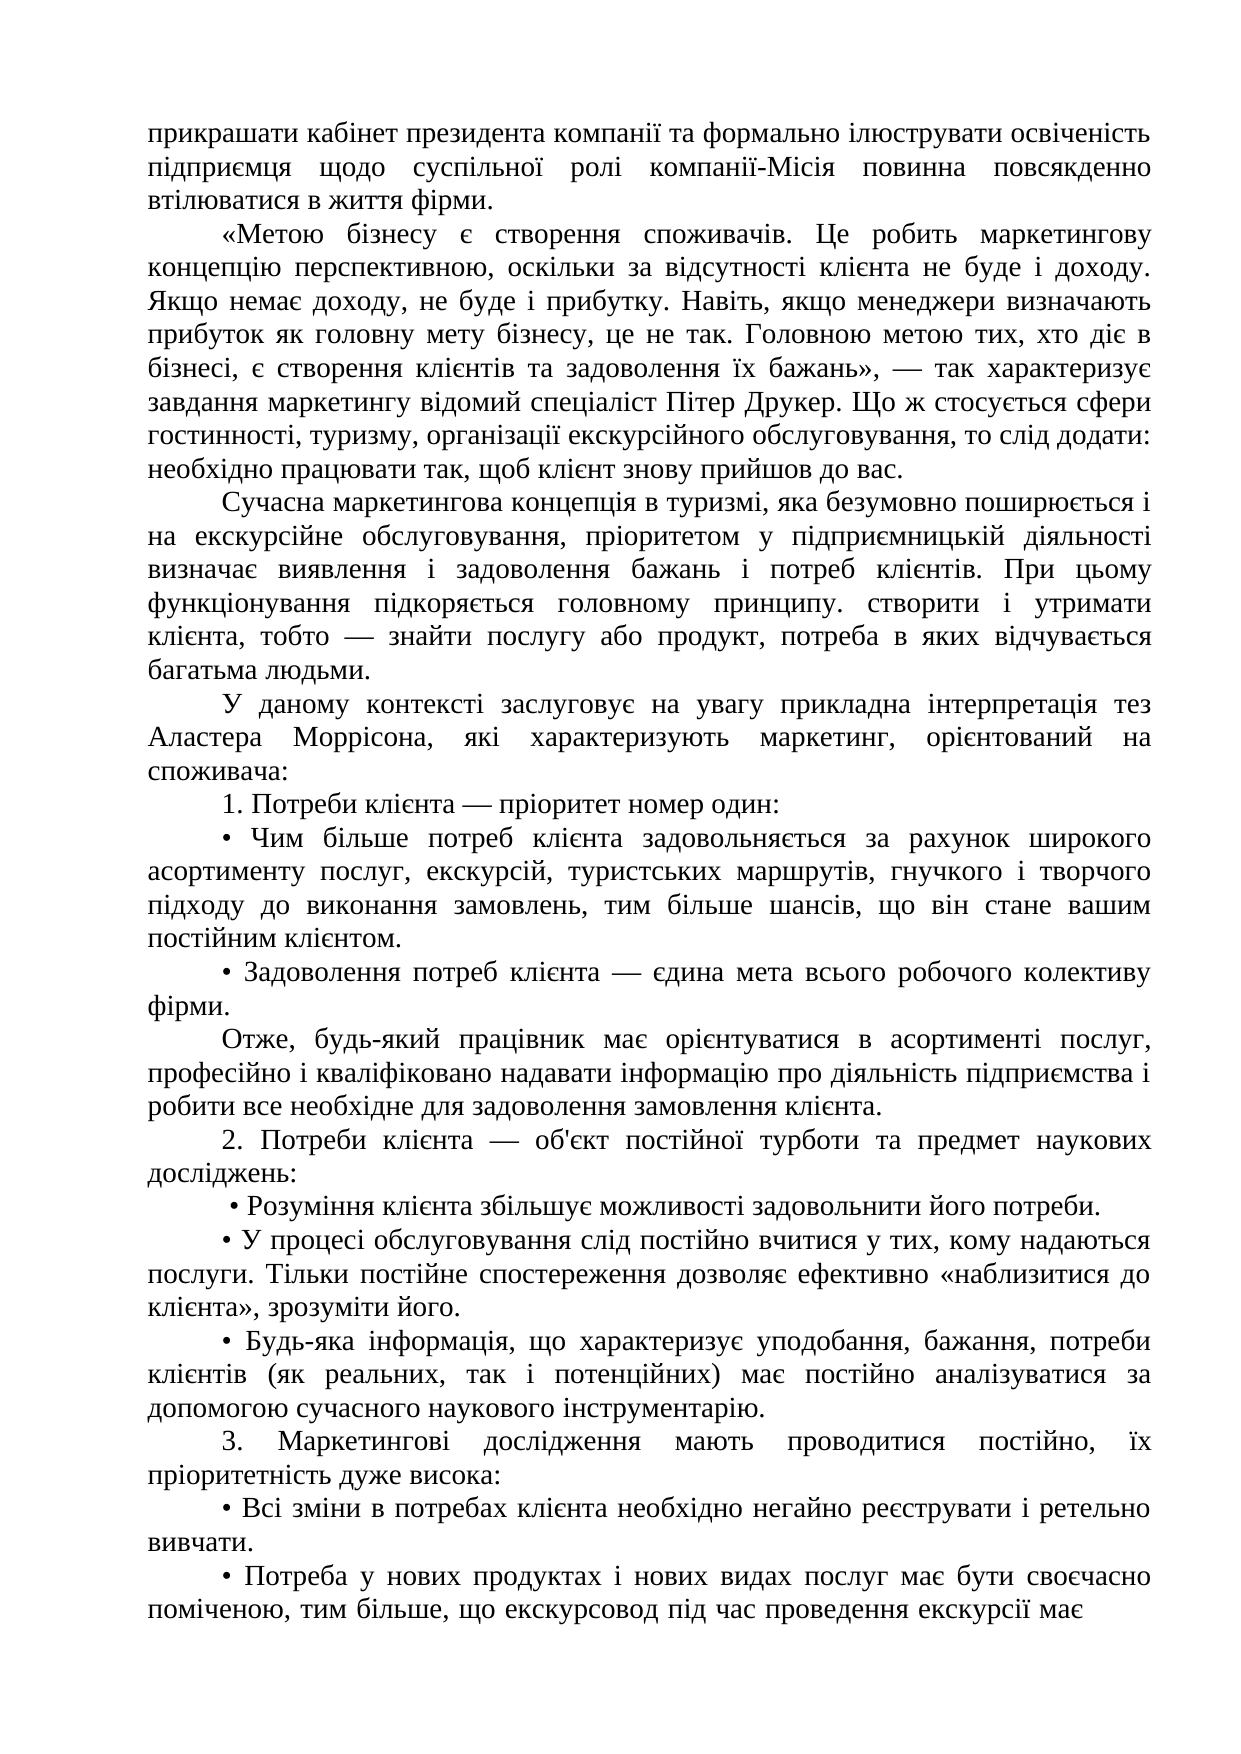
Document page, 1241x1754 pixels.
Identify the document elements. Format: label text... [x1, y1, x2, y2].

text Отже, будь-який працівник має орієнтуватися в асортименті послуг, професійно і кваліфіковано надавати інформацію про діяльність підприємства і робити все необхідне для задоволення замовлення клієнта. [147, 1021, 1152, 1122]
list Потреби клієнта — пріоритет номер один: [221, 786, 1184, 820]
text У даному контексті заслуговує на увагу прикладна інтерпретація тез Аластера Моррісона, які характеризують маркетинг, орієнтований на споживача: [147, 686, 1152, 786]
list Всі зміни в потребах клієнта необхідно негайно реєструвати і ретельно вивчати. [147, 1491, 1151, 1558]
list Чим більше потреб клієнта задовольняється за рахунок широкого асортименту послуг, екскурсій, туристських маршрутів, гнучкого і творчого підходу до виконання замовлень, тим більше шансів, що він стане вашим постійним клієнтом. [147, 820, 1151, 954]
list У процесі обслуговування слід постійно вчитися у тих, кому надаються послуги. Тільки постійне спостереження дозволяє ефективно «наблизитися до клієнта», зрозуміти його. [147, 1222, 1151, 1323]
list Задоволення потреб клієнта — єдина мета всього робочого колективу фірми. [147, 954, 1152, 1021]
text прикрашати кабінет президента компанії та формально ілюструвати освіченість підприємця щодо суспільної ролі компанії-Місія повинна повсякденно втілюватися в життя фірми. [147, 115, 1152, 216]
list Будь-яка інформація, що характеризує уподобання, бажання, потреби клієнтів (як реальних, так і потенційних) має постійно аналізуватися за допомогою сучасного наукового інструментарію. [147, 1323, 1152, 1423]
list Розуміння клієнта збільшує можливості задовольнити його потреби. [229, 1189, 1184, 1222]
list Потреба у нових продуктах і нових видах послуг має бути своєчасно поміченою, тим більше, що екскурсовод під час проведення екскурсії має [147, 1558, 1151, 1625]
list Маркетингові дослідження мають проводитися постійно, їх пріоритетність дуже висока: [147, 1423, 1152, 1491]
list Потреби клієнта — об'єкт постійної турботи та предмет наукових досліджень: [147, 1122, 1152, 1189]
text Сучасна маркетингова концепція в туризмі, яка безумовно поширюється і на екскурсійне обслуговування, пріоритетом у підприємницькій діяльності визначає виявлення і задоволення бажань і потреб клієнтів. При цьому функціонування підкоряється головному принципу. створити і утримати клієнта, тобто — знайти послугу або продукт, потреба в яких відчувається багатьма людьми. [147, 484, 1152, 686]
text «Метою бізнесу є створення споживачів. Це робить маркетингову концепцію перспективною, оскільки за відсутності клієнта не буде і доходу. Якщо немає доходу, не буде і прибутку. Навіть, якщо менеджери визначають прибуток як головну мету бізнесу, це не так. Головною метою тих, хто діє в бізнесі, є створення клієнтів та задоволення їх бажань», — так характеризує завдання маркетингу відомий спеціаліст Пітер Друкер. Що ж стосується сфери гостинності, туризму, організації екскурсійного обслуговування, то слід додати: необхідно працювати так, щоб клієнт знову прийшов до вас. [147, 216, 1152, 484]
